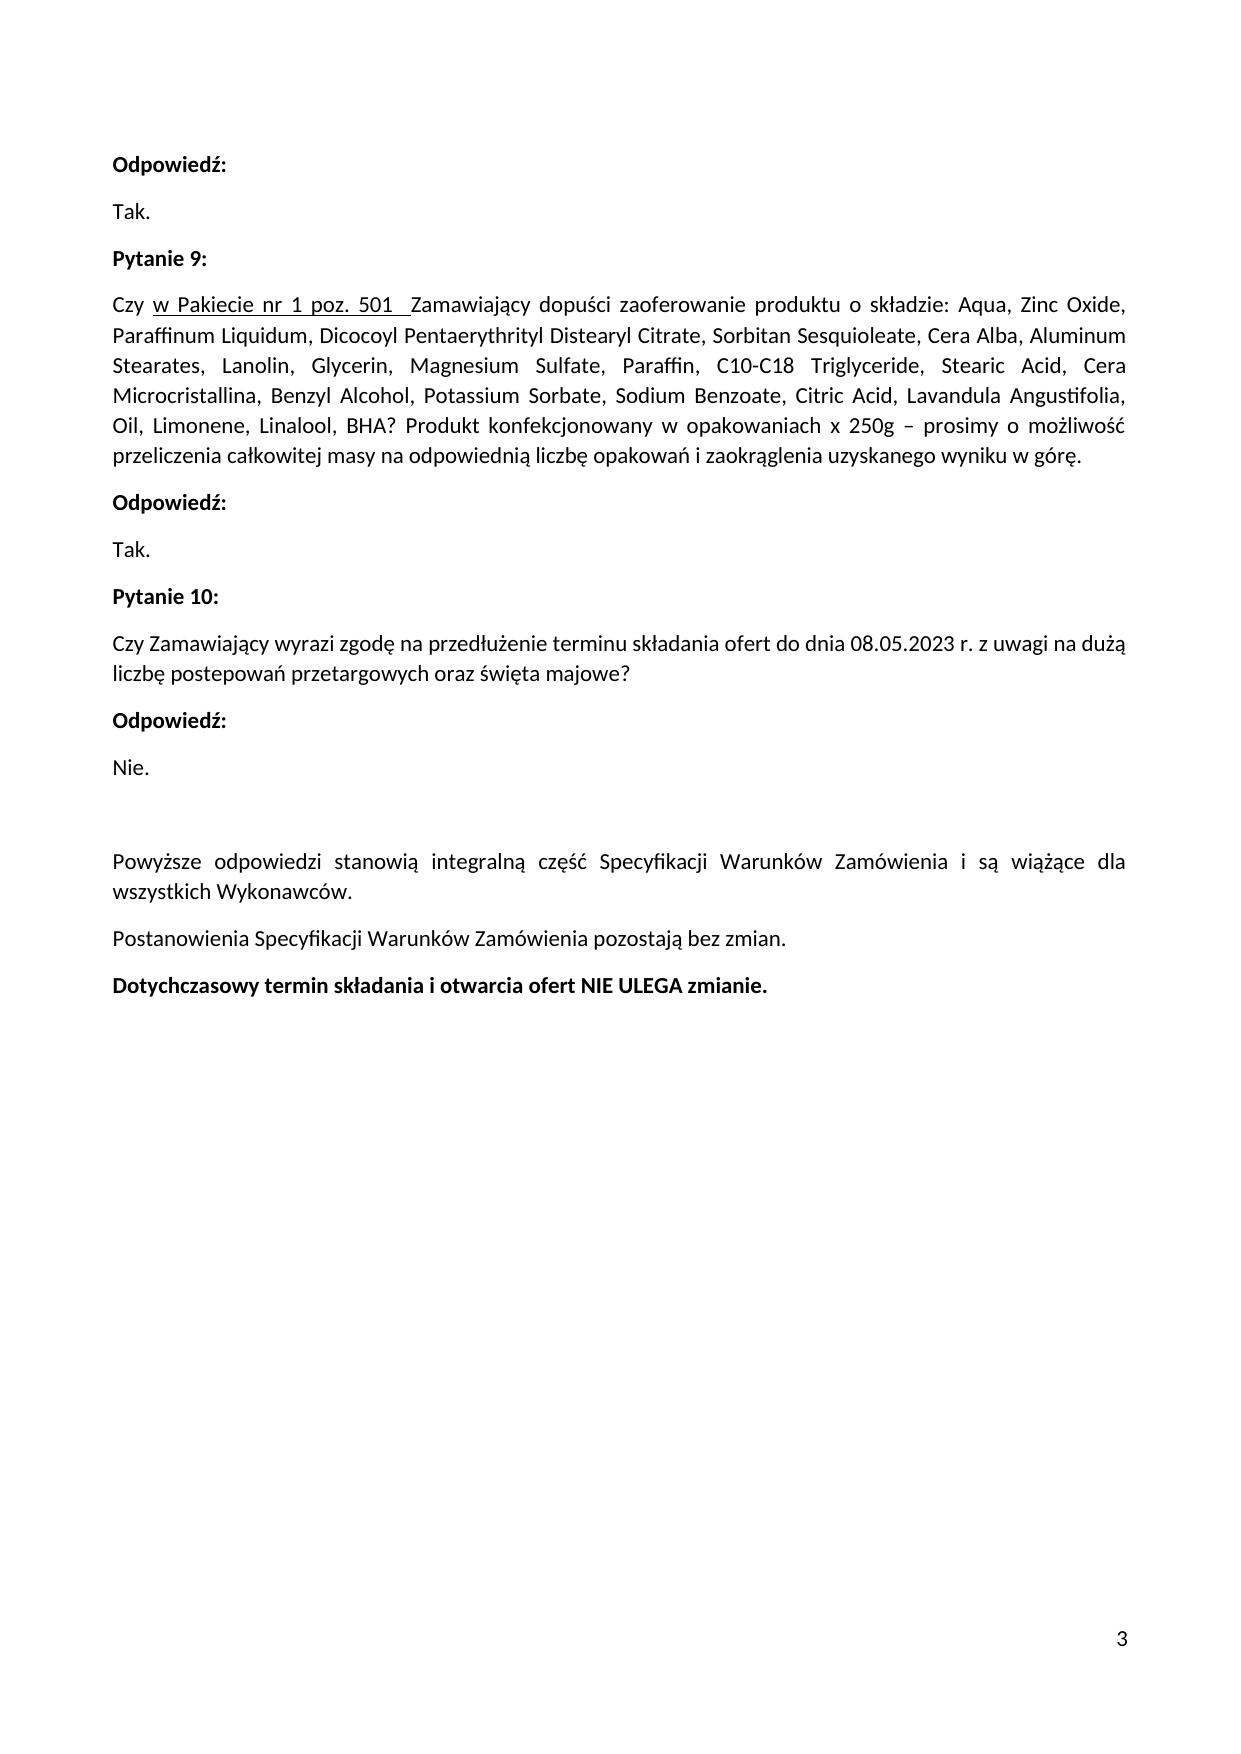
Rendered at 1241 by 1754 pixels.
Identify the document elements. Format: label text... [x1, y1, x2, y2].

text Odpowiedź: [112, 150, 1128, 178]
text Tak. [112, 197, 1128, 225]
text Czy Zamawiający wyrazi zgodę na przedłużenie terminu składania ofert do dnia 08.05.2023 r. z uwagi na dużą liczbę postepowań przetargowych oraz święta majowe? [112, 629, 1128, 687]
text Czy w Pakiecie nr 1 poz. 501 Zamawiający dopuści zaoferowanie produktu o składzie: Aqua, Zinc Oxide, Paraffinum Liquidum, Dicocoyl Pentaerythrityl Distearyl Citrate, Sorbitan Sesquioleate, Cera Alba, Aluminum Stearates, Lanolin, Glycerin, Magnesium Sulfate, Paraffin, C10-C18 Triglyceride, Stearic Acid, Cera Microcristallina, Benzyl Alcohol, Potassium Sorbate, Sodium Benzoate, Citric Acid, Lavandula Angustifolia, Oil, Limonene, Linalool, BHA? Produkt konfekcjonowany w opakowaniach x 250g – prosimy o możliwość przeliczenia całkowitej masy na odpowiednią liczbę opakowań i zaokrąglenia uzyskanego wyniku w górę. [112, 291, 1128, 470]
text Pytanie 9: [112, 244, 1128, 272]
text Powyższe odpowiedzi stanowią integralną część Specyfikacji Warunków Zamówienia i są wiążące dla wszystkich Wykonawców. [112, 847, 1128, 905]
text Nie. [112, 753, 1128, 781]
text Pytanie 10: [112, 582, 1128, 610]
text Odpowiedź: [112, 488, 1128, 517]
text Odpowiedź: [112, 706, 1128, 734]
text Dotychczasowy termin składania i otwarcia ofert NIE ULEGA zmianie. [112, 971, 1128, 999]
text Tak. [112, 535, 1128, 563]
text Postanowienia Specyfikacji Warunków Zamówienia pozostają bez zmian. [112, 924, 1128, 952]
